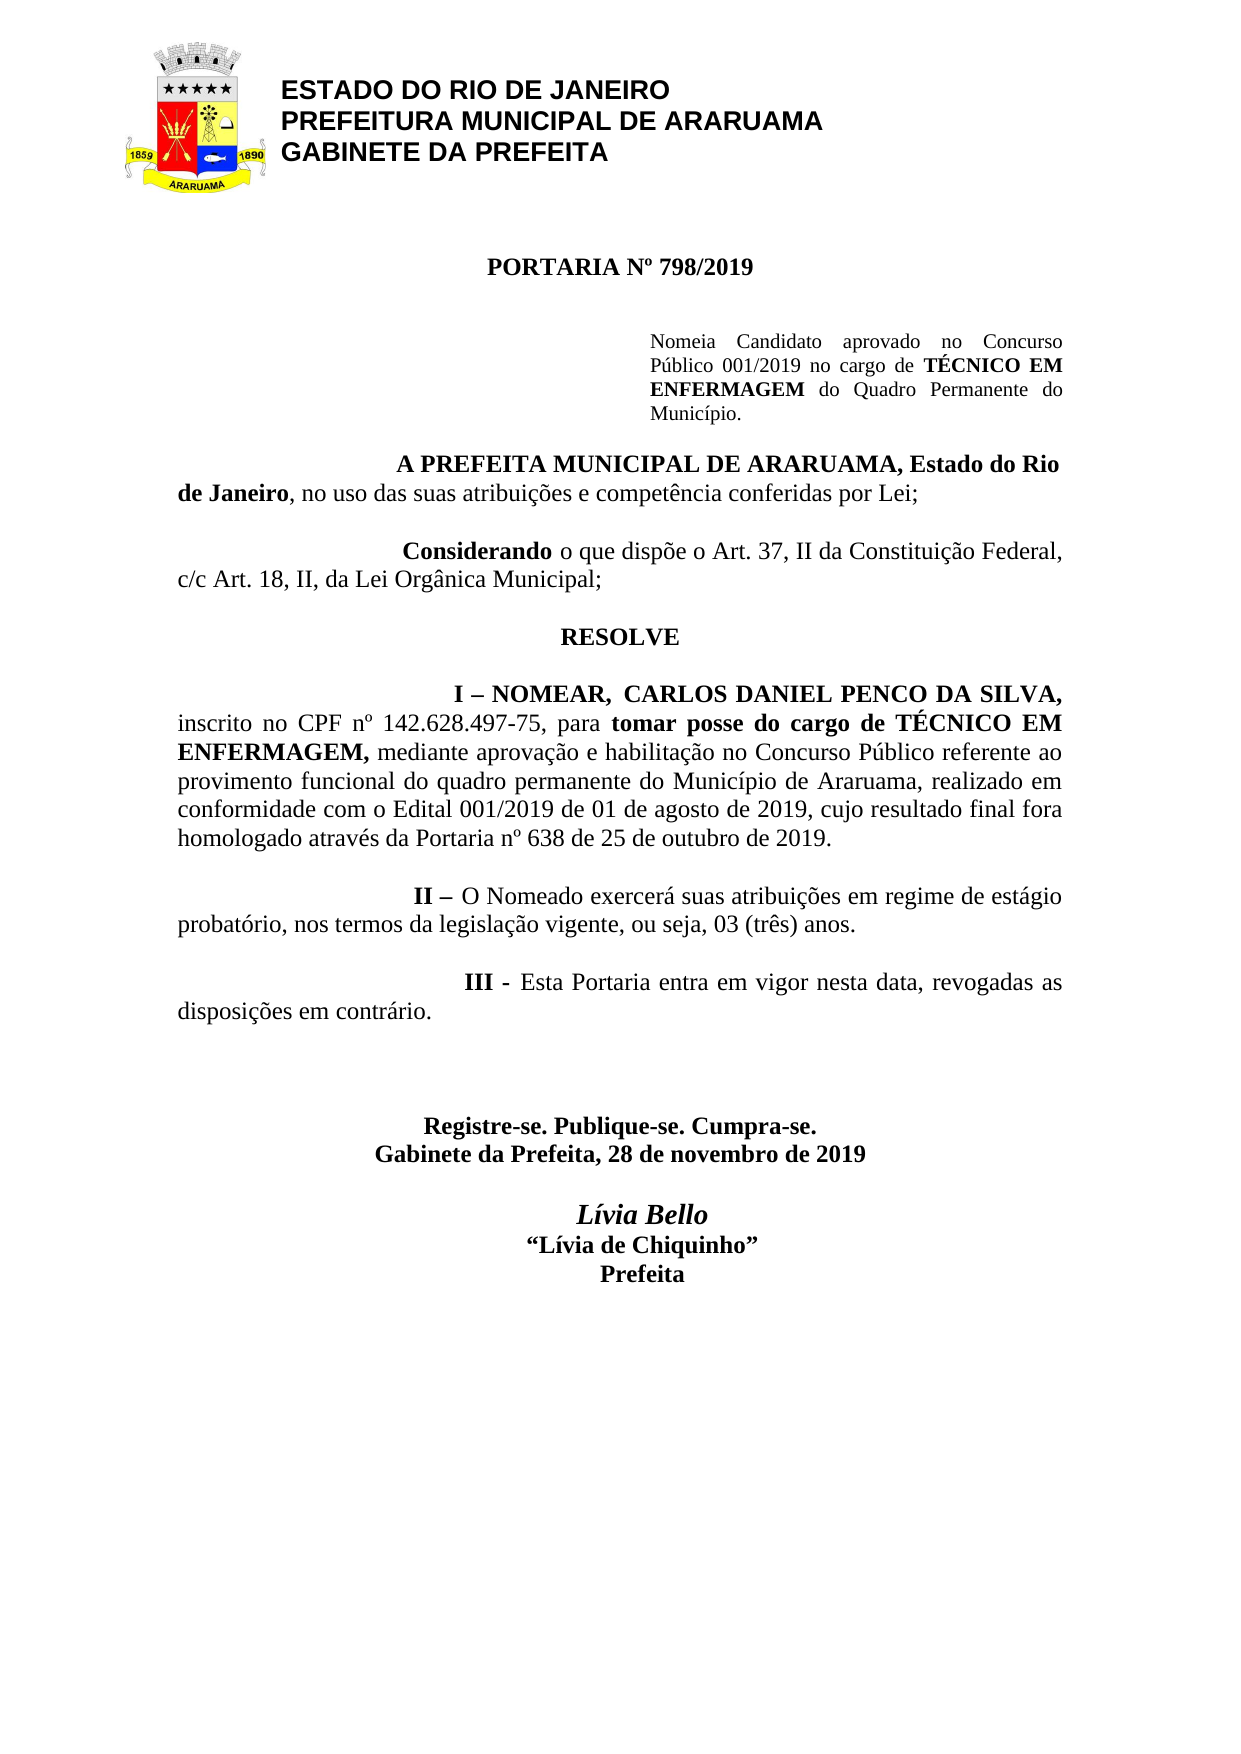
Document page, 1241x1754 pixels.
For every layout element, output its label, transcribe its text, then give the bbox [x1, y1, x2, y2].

text Prefeita [133, 1259, 1152, 1288]
text RESOLVE [177, 622, 1063, 651]
picture [125, 42, 266, 192]
text II – O Nomeado exercerá suas atribuições em regime de estágio probatório, nos termos da legislação vigente, ou seja, 03 (três) anos. [177, 881, 1063, 938]
text Nomeia Candidato aprovado no Concurso Público 001/2019 no cargo de TÉCNICO EM ENFERMAGEM do Quadro Permanente do Município. [650, 305, 1063, 425]
text “Lívia de Chiquinho” [133, 1231, 1152, 1259]
text PORTARIA Nº 798/2019 [177, 252, 1063, 281]
text A PREFEITA MUNICIPAL DE ARARUAMA, Estado do Rio de Janeiro, no uso das suas atribuições e competência conferidas por Lei; [177, 449, 1063, 507]
text III - Esta Portaria entra em vigor nesta data, revogadas as disposições em contrário. [177, 967, 1063, 1024]
text Gabinete da Prefeita, 28 de novembro de 2019 [177, 1139, 1063, 1168]
text Lívia Bello [133, 1197, 1152, 1231]
text Registre-se. Publique-se. Cumpra-se. [177, 1111, 1063, 1139]
text I – NOMEAR, CARLOS DANIEL PENCO DA SILVA, inscrito no CPF nº 142.628.497-75, para tomar posse do cargo de TÉCNICO EM ENFERMAGEM, mediante aprovação e habilitação no Concurso Público referente ao provimento funcional do quadro permanente do Município de Araruama, realizado em conformidade com o Edital 001/2019 de 01 de agosto de 2019, cujo resultado final fora homologado através da Portaria nº 638 de 25 de outubro de 2019. [177, 679, 1063, 852]
text Considerando o que dispõe o Art. 37, II da Constituição Federal, c/c Art. 18, II, da Lei Orgânica Municipal; [177, 536, 1063, 593]
